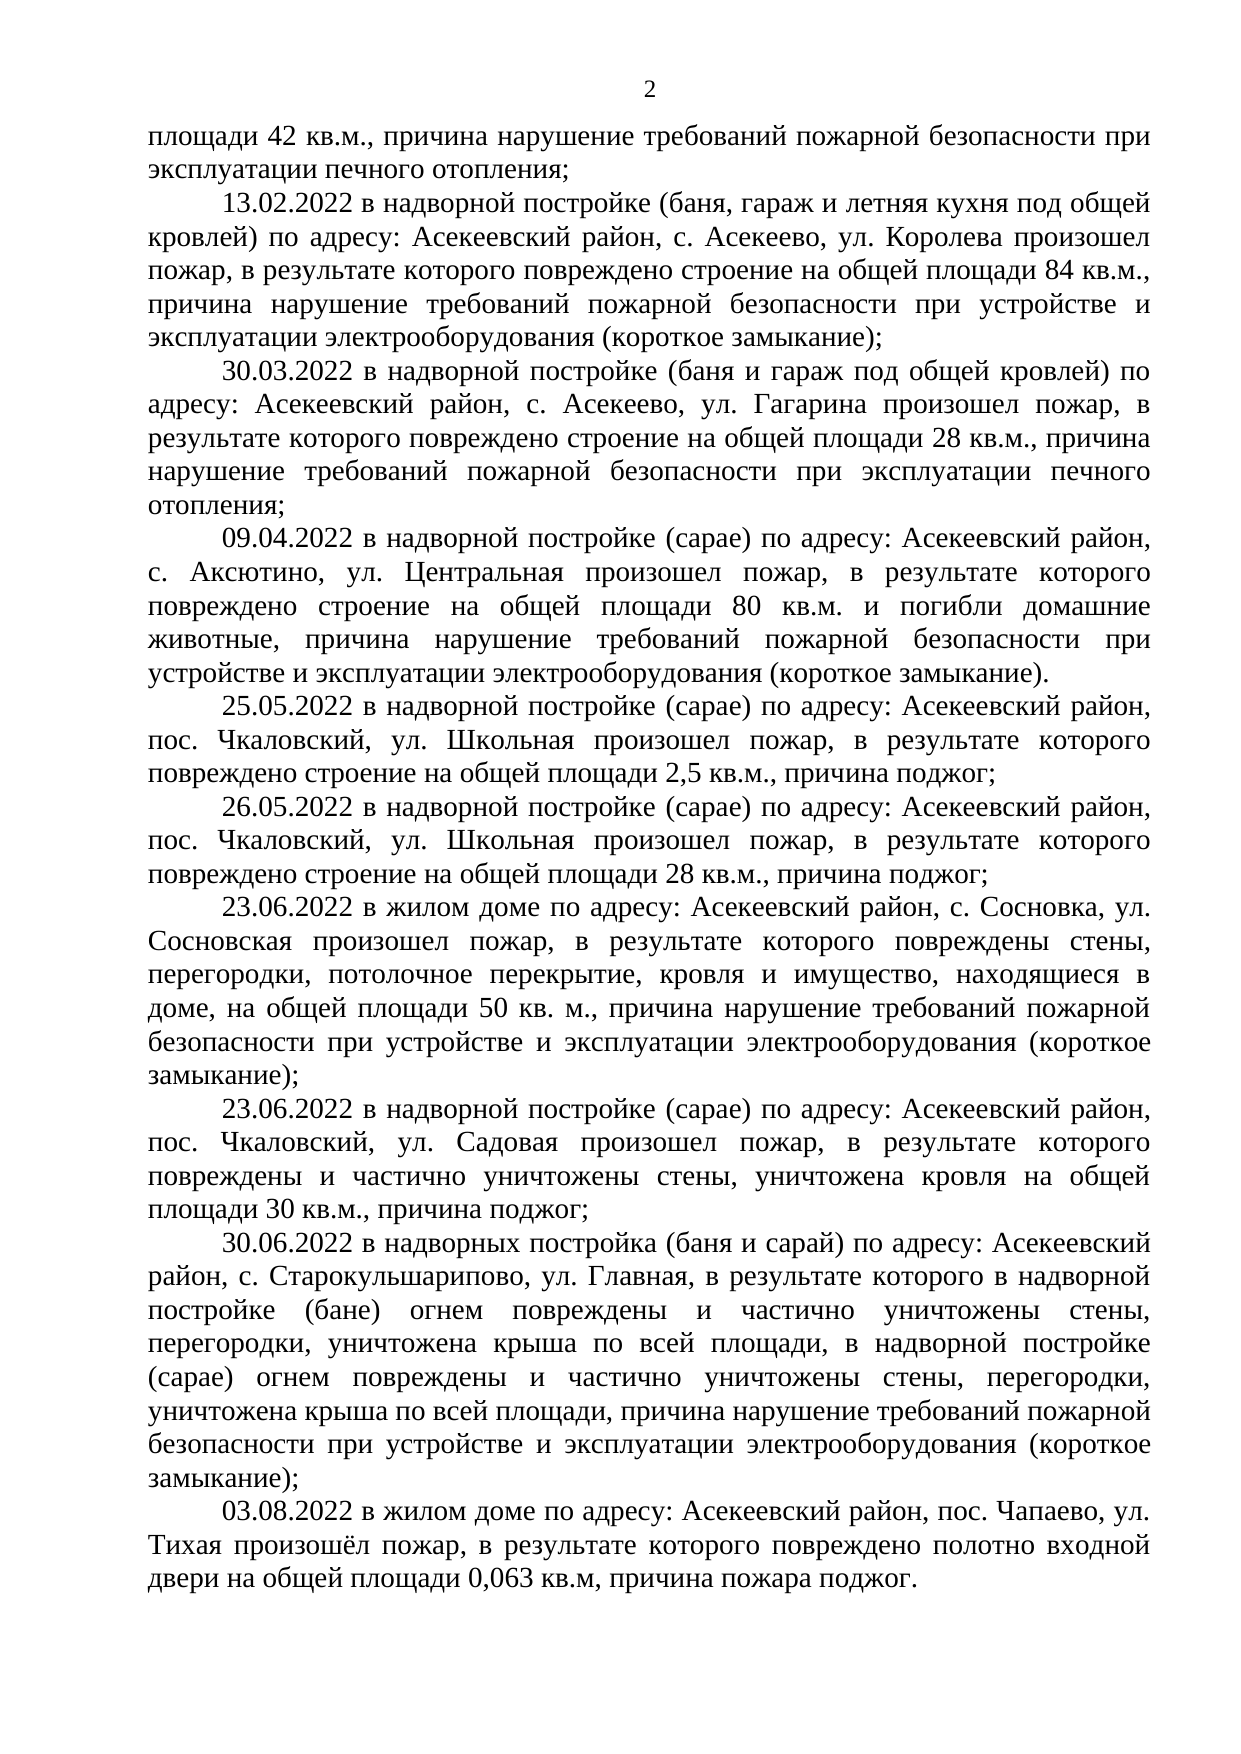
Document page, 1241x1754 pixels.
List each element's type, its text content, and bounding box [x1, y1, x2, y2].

text 23.06.2022 в жилом доме по адресу: Асекеевский район, с. Сосновка, ул. Сосновская произошел пожар, в результате которого повреждены стены, перегородки, потолочное перекрытие, кровля и имущество, находящиеся в доме, на общей площади 50 кв. м., причина нарушение требований пожарной безопасности при устройстве и эксплуатации электрооборудования (короткое замыкание); [148, 889, 1152, 1091]
text 26.05.2022 в надворной постройке (сарае) по адресу: Асекеевский район, пос. Чкаловский, ул. Школьная произошел пожар, в результате которого повреждено строение на общей площади 28 кв.м., причина поджог; [148, 789, 1152, 889]
text 30.03.2022 в надворной постройке (баня и гараж под общей кровлей) по адресу: Асекеевский район, с. Асекеево, ул. Гагарина произошел пожар, в результате которого повреждено строение на общей площади 28 кв.м., причина нарушение требований пожарной безопасности при эксплуатации печного отопления; [148, 353, 1152, 521]
text 25.05.2022 в надворной постройке (сарае) по адресу: Асекеевский район, пос. Чкаловский, ул. Школьная произошел пожар, в результате которого повреждено строение на общей площади 2,5 кв.м., причина поджог; [148, 688, 1152, 789]
text 03.08.2022 в жилом доме по адресу: Асекеевский район, пос. Чапаево, ул. Тихая произошёл пожар, в результате которого повреждено полотно входной двери на общей площади 0,063 кв.м, причина пожара поджог. [148, 1493, 1152, 1594]
text 13.02.2022 в надворной постройке (баня, гараж и летняя кухня под общей кровлей) по адресу: Асекеевский район, с. Асекеево, ул. Королева произошел пожар, в результате которого повреждено строение на общей площади 84 кв.м., причина нарушение требований пожарной безопасности при устройстве и эксплуатации электрооборудования (короткое замыкание); [148, 185, 1152, 353]
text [148, 118, 1152, 185]
text 23.06.2022 в надворной постройке (сарае) по адресу: Асекеевский район, пос. Чкаловский, ул. Садовая произошел пожар, в результате которого повреждены и частично уничтожены стены, уничтожена кровля на общей площади 30 кв.м., причина поджог; [148, 1091, 1152, 1225]
text 30.06.2022 в надворных постройка (баня и сарай) по адресу: Асекеевский район, с. Старокульшарипово, ул. Главная, в результате которого в надворной постройке (бане) огнем повреждены и частично уничтожены стены, перегородки, уничтожена крыша по всей площади, в надворной постройке (сарае) огнем повреждены и частично уничтожены стены, перегородки, уничтожена крыша по всей площади, причина нарушение требований пожарной безопасности при устройстве и эксплуатации электрооборудования (короткое замыкание); [148, 1225, 1152, 1493]
text 09.04.2022 в надворной постройке (сарае) по адресу: Асекеевский район, с. Аксютино, ул. Центральная произошел пожар, в результате которого повреждено строение на общей площади 80 кв.м. и погибли домашние животные, причина нарушение требований пожарной безопасности при устройстве и эксплуатации электрооборудования (короткое замыкание). [148, 521, 1152, 688]
